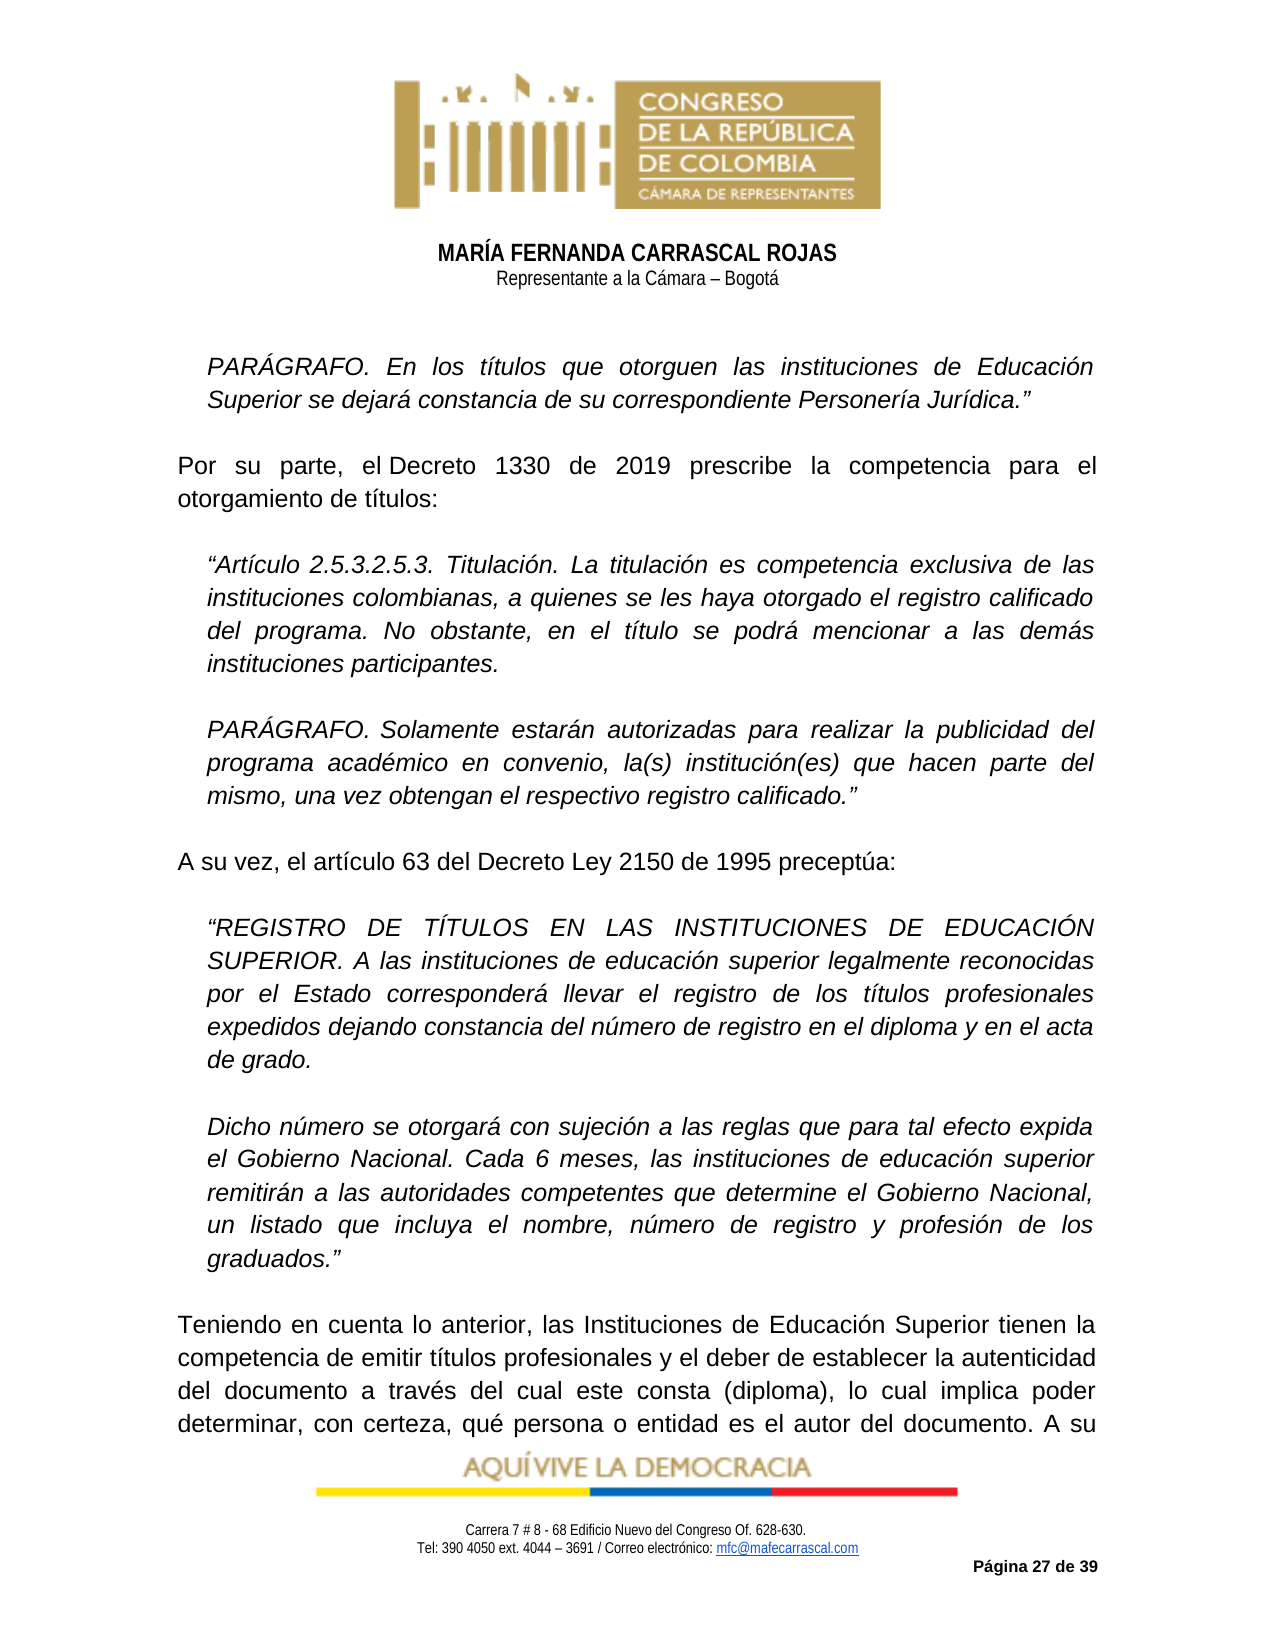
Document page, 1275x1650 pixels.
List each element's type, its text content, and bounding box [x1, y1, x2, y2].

text Dicho número se otorgará con sujeción a las reglas que para tal efecto expida el Gobierno Nacional. Cada 6 meses, las instituciones de educación superior remitirán a las autoridades competentes que determine el Gobierno Nacional, un listado que incluya el nombre, número de registro y profesión de los graduados.” [207, 1111, 1098, 1272]
text “Artículo 2.5.3.2.5.3. Titulación. La titulación es competencia exclusiva de las instituciones colombianas, a quienes se les haya otorgado el registro calificado del programa. No obstante, en el título se podrá mencionar a las demás instituciones participantes. [207, 550, 1098, 678]
text A su vez, el artículo 63 del Decreto Ley 2150 de 1995 preceptúa: [177, 847, 1098, 876]
text PARÁGRAFO. En los títulos que otorguen las instituciones de Educación Superior se dejará constancia de su correspondiente Personería Jurídica.” [207, 352, 1098, 414]
text “REGISTRO DE TÍTULOS EN LAS INSTITUCIONES DE EDUCACIÓN SUPERIOR. A las instituciones de educación superior legalmente reconocidas por el Estado corresponderá llevar el registro de los títulos profesionales expedidos dejando constancia del número de registro en el diploma y en el acta de grado. [207, 913, 1098, 1074]
text Por su parte, el Decreto 1330 de 2019 prescribe la competencia para el otorgamiento de títulos: [177, 451, 1098, 513]
text PARÁGRAFO. Solamente estarán autorizadas para realizar la publicidad del programa académico en convenio, la(s) institución(es) que hacen parte del mismo, una vez obtengan el respectivo registro calificado.” [207, 715, 1098, 810]
picture [296, 1441, 979, 1501]
picture [394, 73, 881, 209]
